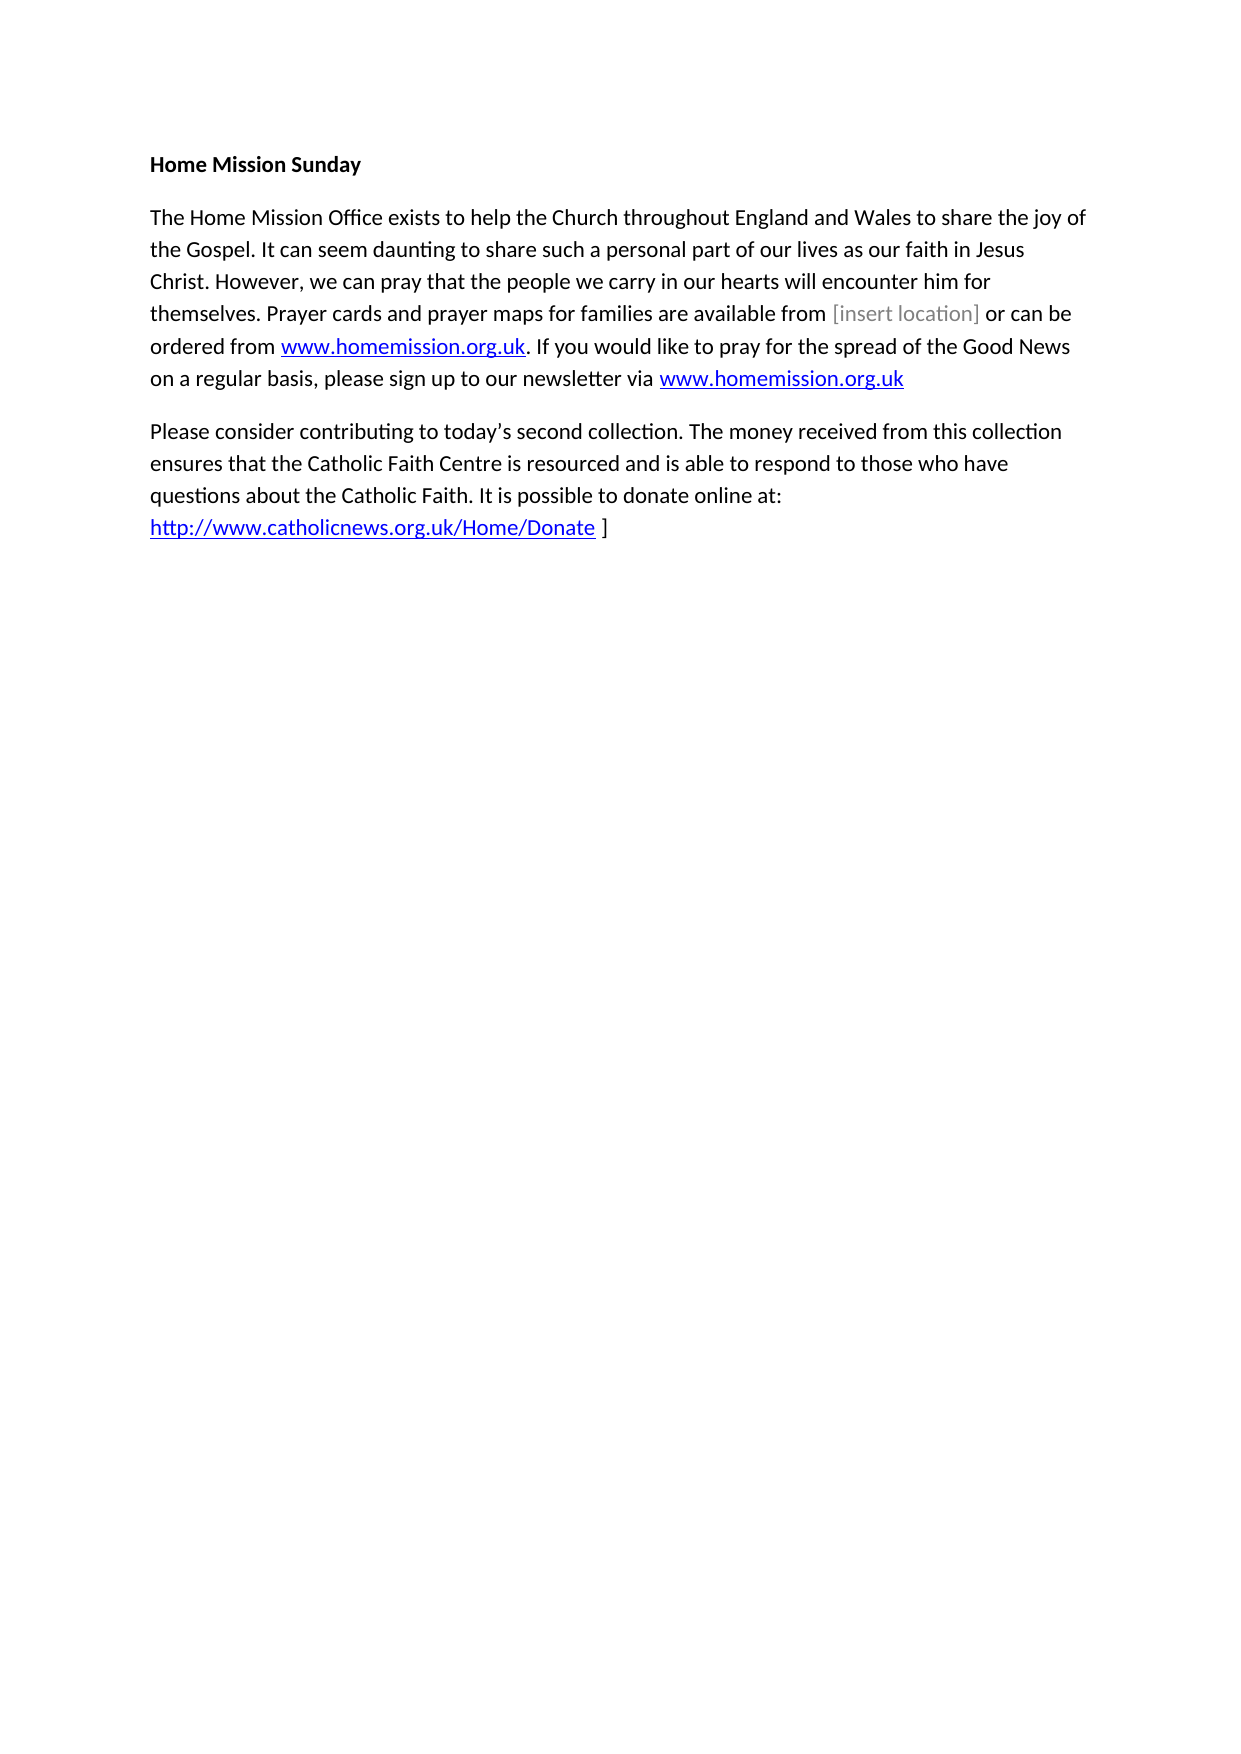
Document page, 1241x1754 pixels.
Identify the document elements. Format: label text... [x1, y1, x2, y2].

text Please consider contributing to today’s second collection. The money received from this collection ensures that the Catholic Faith Centre is resourced and is able to respond to those who have questions about the Catholic Faith. It is possible to donate online at: http://www.catholicnews.org.uk/Home/Donate ] [150, 417, 1090, 542]
text Home Mission Sunday [150, 150, 1090, 178]
text The Home Mission Office exists to help the Church throughout England and Wales to share the joy of the Gospel. It can seem daunting to share such a personal part of our lives as our faith in Jesus Christ. However, we can pray that the people we carry in our hearts will encounter him for themselves. Prayer cards and prayer maps for families are available from [insert location] or can be ordered from www.homemission.org.uk. If you would like to pray for the spread of the Good News on a regular basis, please sign up to our newsletter via www.homemission.org.uk [150, 203, 1090, 392]
